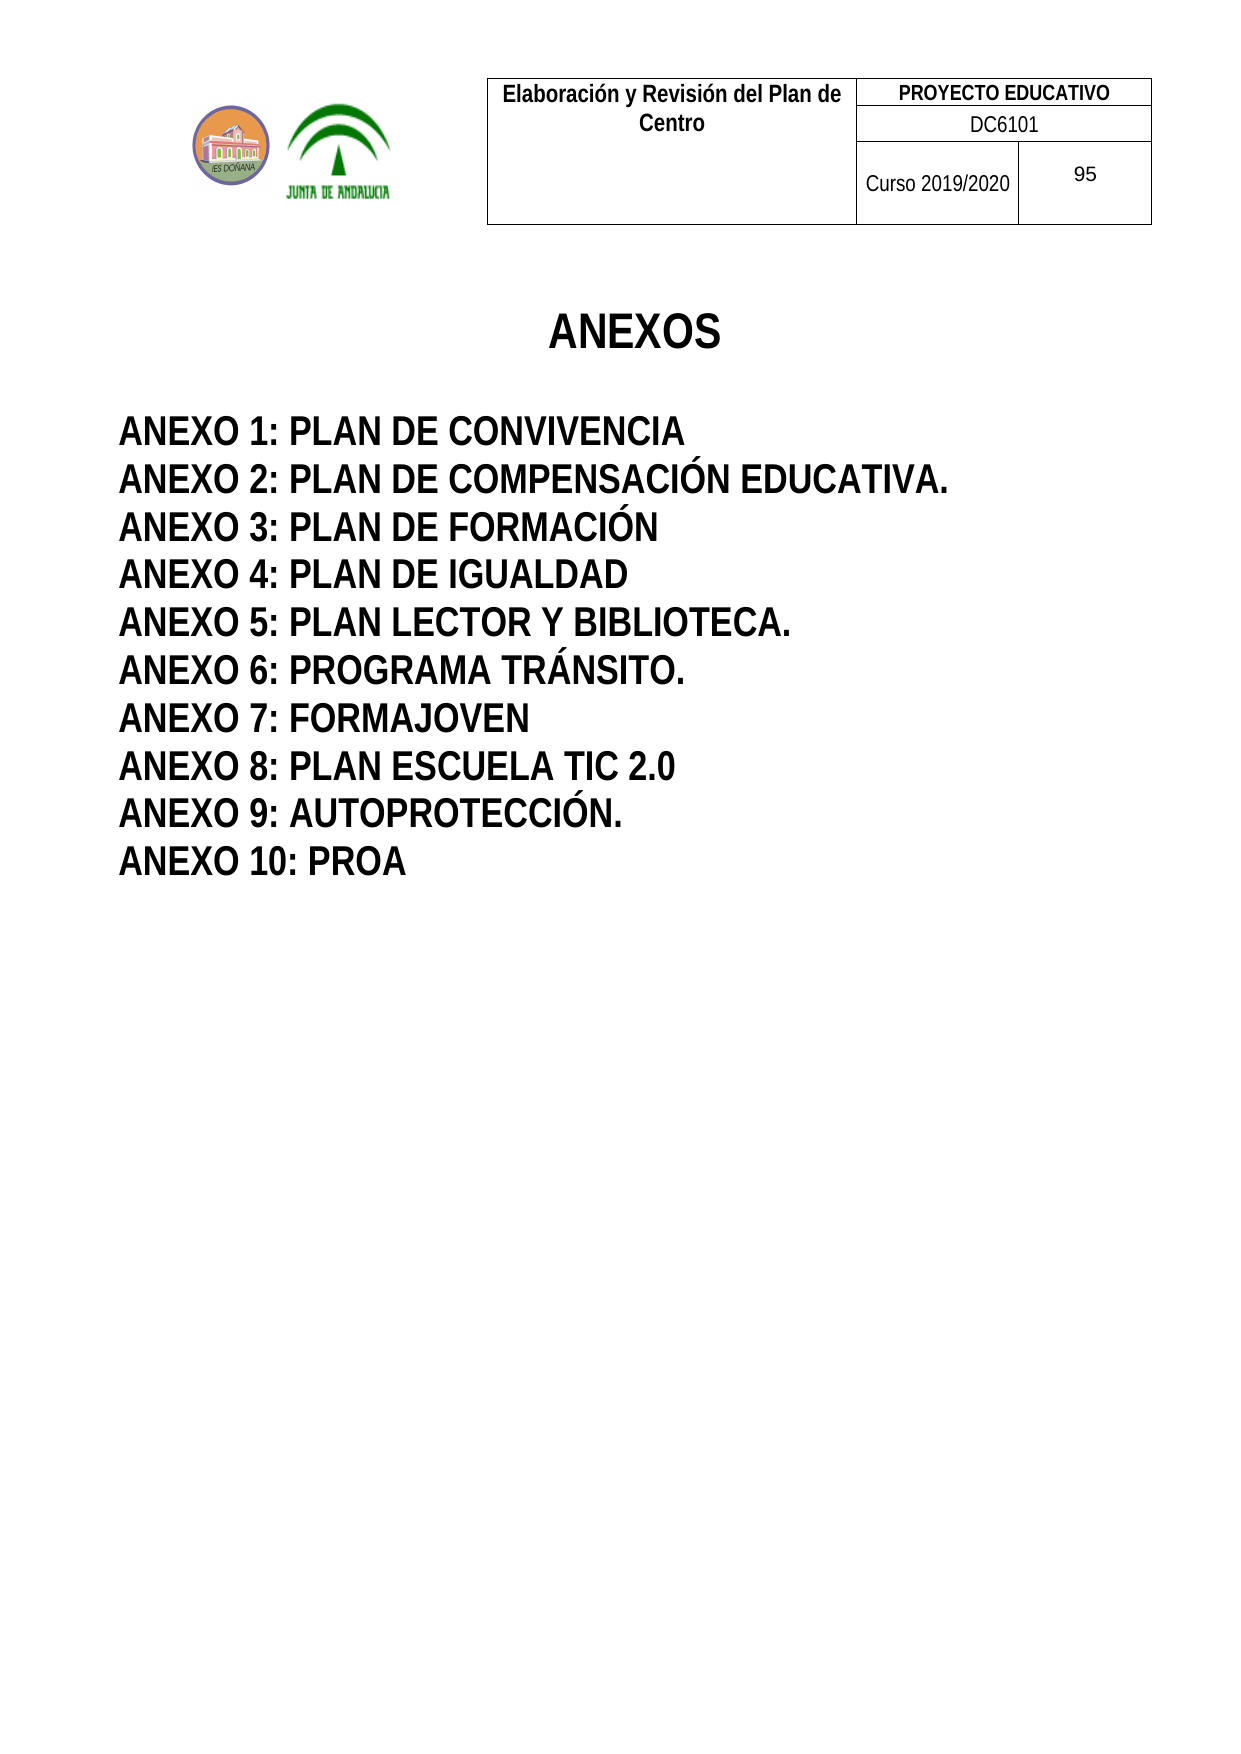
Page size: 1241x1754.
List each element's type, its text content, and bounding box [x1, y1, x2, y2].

text ANEXO 5: PLAN LECTOR Y BIBLIOTECA. [118, 598, 1152, 646]
text ANEXO 9: AUTOPROTECCIÓN. [118, 789, 1152, 837]
text ANEXO 8: PLAN ESCUELA TIC 2.0 [118, 741, 1152, 789]
text ANEXO 7: FORMAJOVEN [118, 693, 1152, 741]
text ANEXO 10: PROA [118, 837, 1152, 884]
text ANEXOS [118, 301, 1152, 359]
text ANEXO 2: PLAN DE COMPENSACIÓN EDUCATIVA. [118, 454, 1152, 502]
text ANEXO 4: PLAN DE IGUALDAD [118, 550, 1152, 598]
text ANEXO 3: PLAN DE FORMACIÓN [118, 502, 1152, 550]
picture [192, 91, 402, 204]
text ANEXO 1: PLAN DE CONVIVENCIA [118, 406, 1152, 454]
text ANEXO 6: PROGRAMA TRÁNSITO. [118, 646, 1152, 693]
